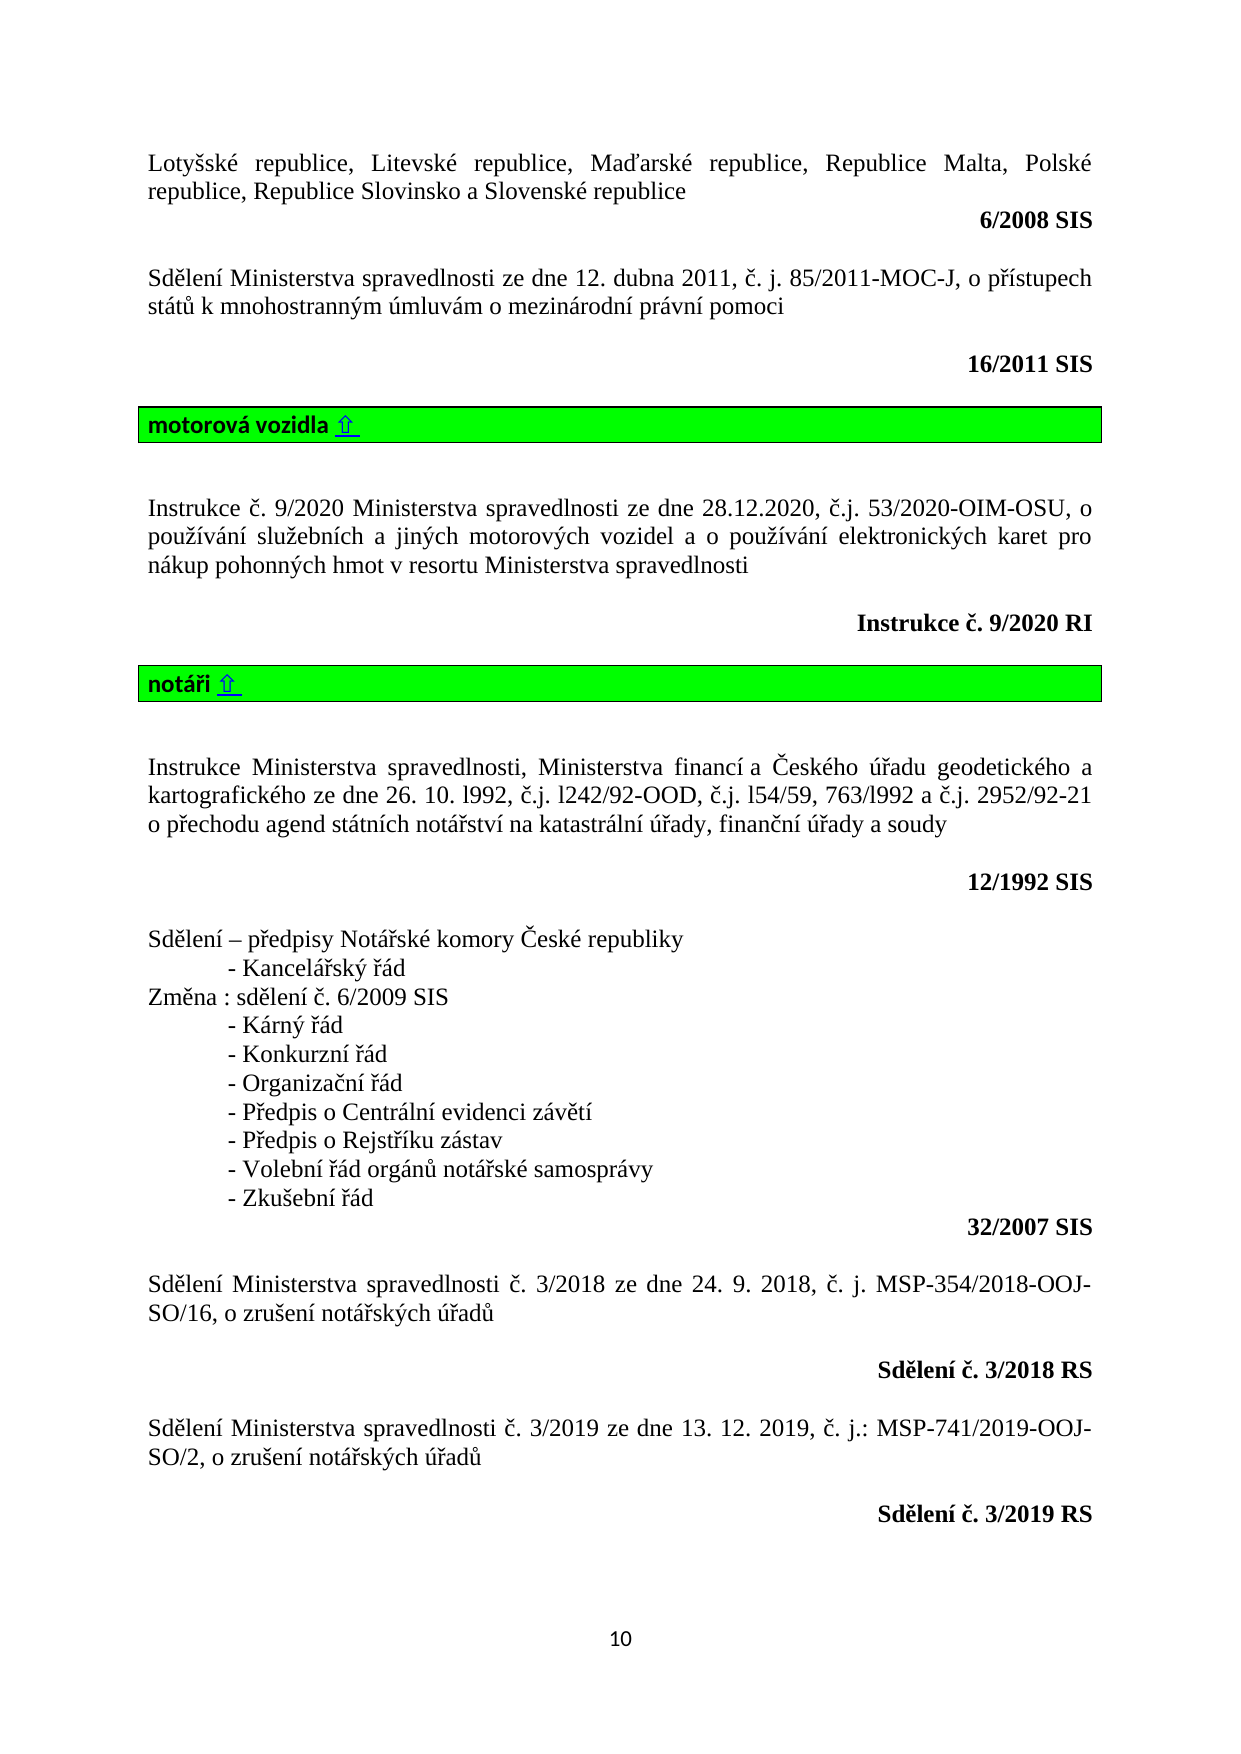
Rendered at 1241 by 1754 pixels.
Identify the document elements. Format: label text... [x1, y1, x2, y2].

text motorová vozidla [139, 408, 1101, 442]
text notáři [139, 666, 1101, 701]
text 32/2007 SIS [148, 1212, 1093, 1240]
text - Kárný řád [148, 1010, 1093, 1039]
text Sdělení č. 3/2019 RS [148, 1499, 1093, 1528]
text 6/2008 SIS [148, 205, 1093, 234]
text Sdělení Ministerstva spravedlnosti č. 3/2019 ze dne 13. 12. 2019, č. j.: MSP-741/2019-OOJ-SO/2, o zrušení notářských úřadů [148, 1413, 1093, 1470]
text - Konkurzní řád [148, 1039, 1093, 1068]
text Instrukce č. 9/2020 RI [148, 608, 1093, 636]
text - Předpis o Rejstříku zástav [148, 1125, 1093, 1154]
text - Organizační řád [148, 1068, 1093, 1097]
text Sdělení Ministerstva spravedlnosti ze dne 12. dubna 2011, č. j. 85/2011-MOC-J, o přístupech států k mnohostranným úmluvám o mezinárodní právní pomoci [148, 263, 1093, 320]
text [148, 148, 1093, 205]
text Sdělení č. 3/2018 RS [148, 1355, 1093, 1384]
text Instrukce č. 9/2020 Ministerstva spravedlnosti ze dne 28.12.2020, č.j. 53/2020-OIM-OSU, o používání služebních a jiných motorových vozidel a o používání elektronických karet pro nákup pohonných hmot v resortu Ministerstva spravedlnosti [148, 493, 1093, 579]
text Sdělení – předpisy Notářské komory České republiky [148, 924, 1093, 953]
text - Zkušební řád [148, 1183, 1093, 1212]
text Instrukce Ministerstva spravedlnosti, Ministerstva financí a Českého úřadu geodetického a kartografického ze dne 26. 10. l992, č.j. l242/92-OOD, č.j. l54/59, 763/l992 a č.j. 2952/92-21 o přechodu agend státních notářství na katastrální úřady, finanční úřady a soudy [148, 752, 1093, 838]
text - Volební řád orgánů notářské samosprávy [148, 1154, 1093, 1183]
text - Předpis o Centrální evidenci závětí [148, 1097, 1093, 1125]
text 16/2011 SIS [148, 349, 1093, 378]
text 12/1992 SIS [148, 867, 1093, 895]
text - Kancelářský řád [148, 953, 1093, 982]
text Sdělení Ministerstva spravedlnosti č. 3/2018 ze dne 24. 9. 2018, č. j. MSP-354/2018-OOJ-SO/16, o zrušení notářských úřadů [148, 1269, 1093, 1327]
text Změna : sdělení č. 6/2009 SIS [148, 982, 1093, 1010]
